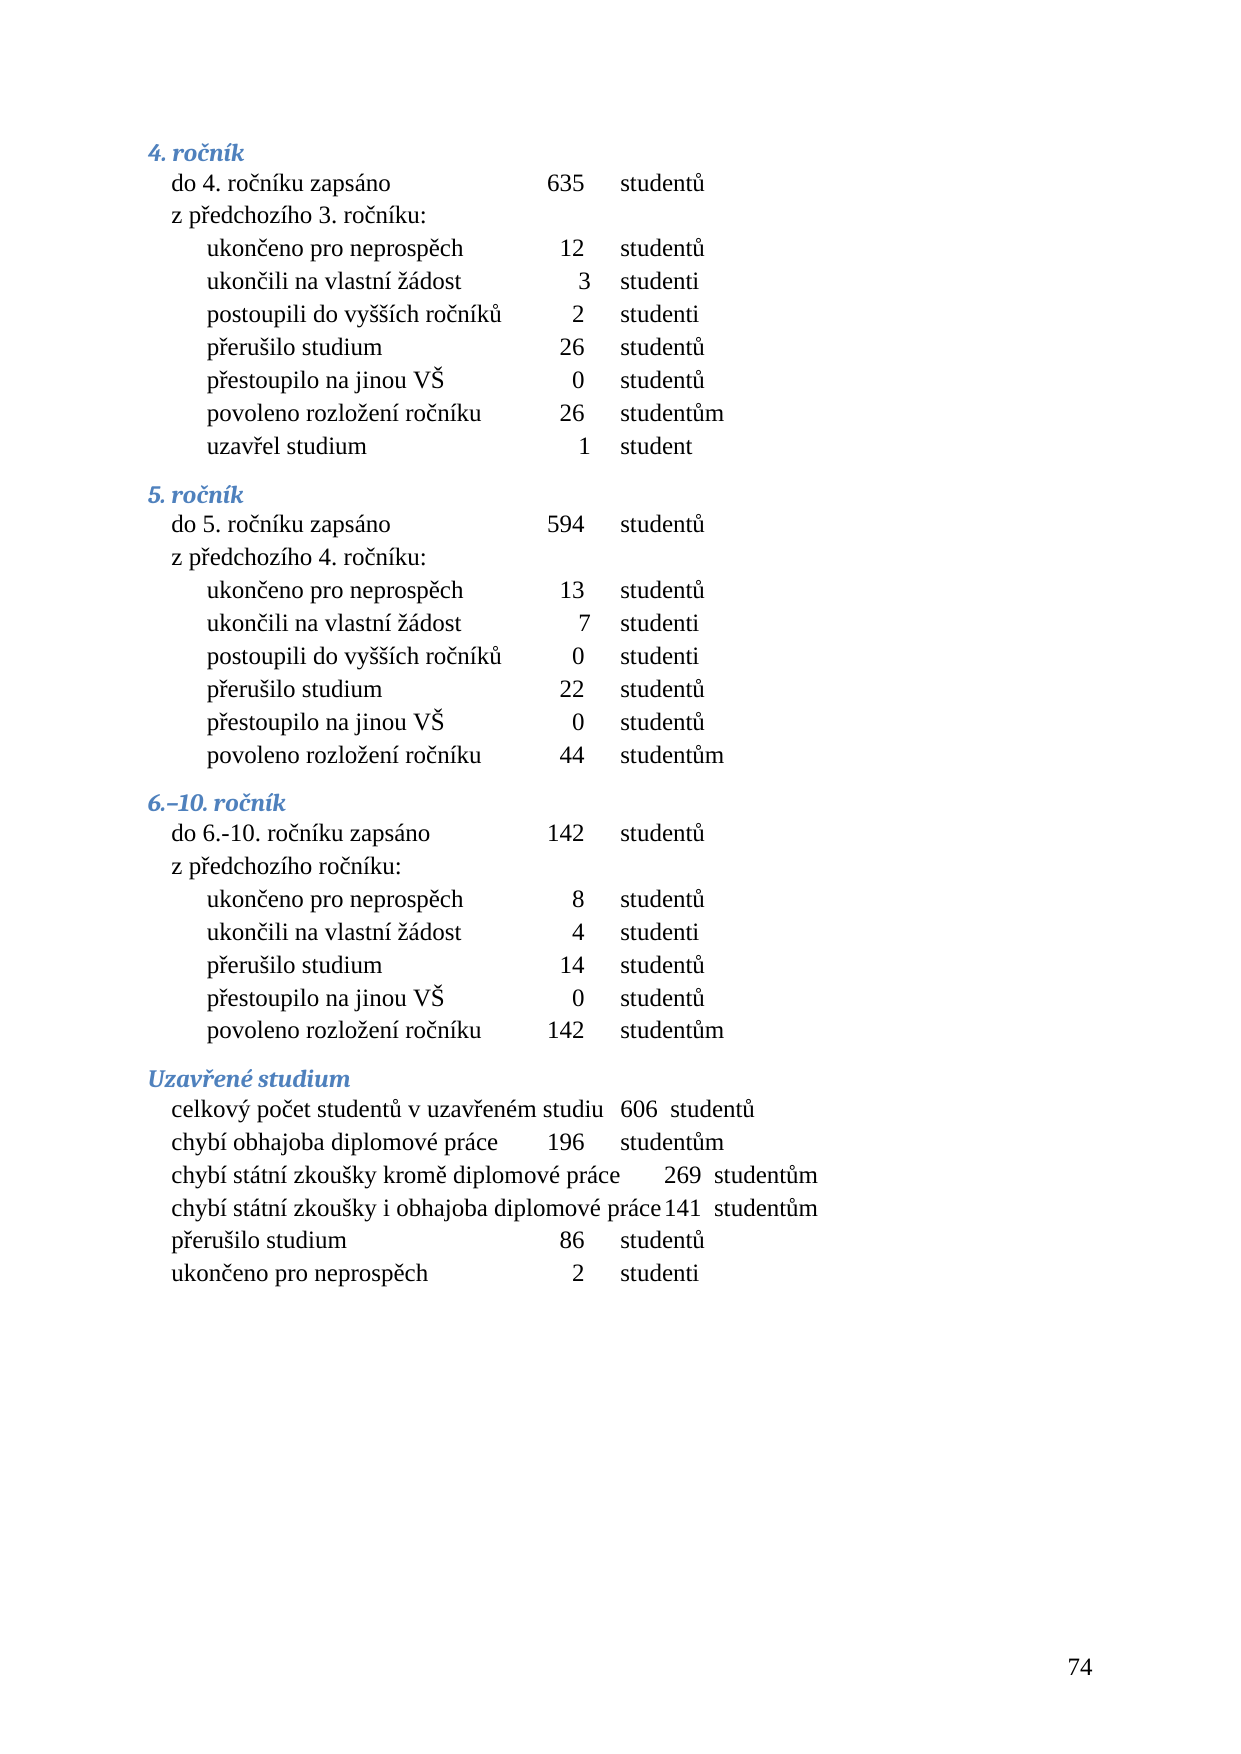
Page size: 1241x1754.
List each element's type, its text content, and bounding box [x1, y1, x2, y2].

text přerušilo studium 86 studentů [171, 1226, 1093, 1254]
text přestoupilo na jinou VŠ 0 studentů [171, 983, 1093, 1011]
text chybí obhajoba diplomové práce 196 studentům [171, 1127, 1093, 1156]
text ukončili na vlastní žádost 7 studenti [171, 608, 1093, 637]
text ukončili na vlastní žádost 3 studenti [171, 266, 1093, 295]
text přestoupilo na jinou VŠ 0 studentů [171, 365, 1093, 394]
text chybí státní zkoušky i obhajoba diplomové práce 141 studentům [171, 1193, 1093, 1221]
text ukončili na vlastní žádost 4 studenti [171, 917, 1093, 946]
text přestoupilo na jinou VŠ 0 studentů [171, 707, 1093, 736]
subtitle 4. ročník [148, 139, 1093, 168]
text postoupili do vyšších ročníků 0 studenti [171, 641, 1093, 670]
text ukončeno pro neprospěch 13 studentů [171, 575, 1093, 604]
text z předchozího 4. ročníku: [171, 542, 1093, 571]
subtitle 6.–10. ročník [148, 789, 1093, 818]
text do 5. ročníku zapsáno 594 studentů [171, 509, 1093, 538]
text postoupili do vyšších ročníků 2 studenti [171, 299, 1093, 328]
text chybí státní zkoušky kromě diplomové práce 269 studentům [171, 1160, 1093, 1188]
text přerušilo studium 14 studentů [171, 950, 1093, 978]
text přerušilo studium 26 studentů [171, 332, 1093, 361]
text z předchozího ročníku: [171, 851, 1093, 880]
subtitle Uzavřené studium [148, 1065, 1093, 1094]
text přerušilo studium 22 studentů [171, 674, 1093, 703]
text z předchozího 3. ročníku: [171, 201, 1093, 229]
text ukončeno pro neprospěch 8 studentů [171, 884, 1093, 913]
text celkový počet studentů v uzavřeném studiu 606 studentů [171, 1094, 1093, 1123]
text povoleno rozložení ročníku 44 studentům [171, 740, 1093, 768]
text ukončeno pro neprospěch 2 studenti [171, 1258, 1093, 1287]
text ukončeno pro neprospěch 12 studentů [171, 233, 1093, 262]
text do 4. ročníku zapsáno 635 studentů [171, 168, 1093, 196]
subtitle 5. ročník [148, 481, 1093, 509]
text povoleno rozložení ročníku 142 studentům [171, 1016, 1093, 1044]
text do 6.-10. ročníku zapsáno 142 studentů [171, 818, 1093, 847]
text povoleno rozložení ročníku 26 studentům [171, 398, 1093, 427]
text uzavřel studium 1 student [171, 431, 1093, 460]
